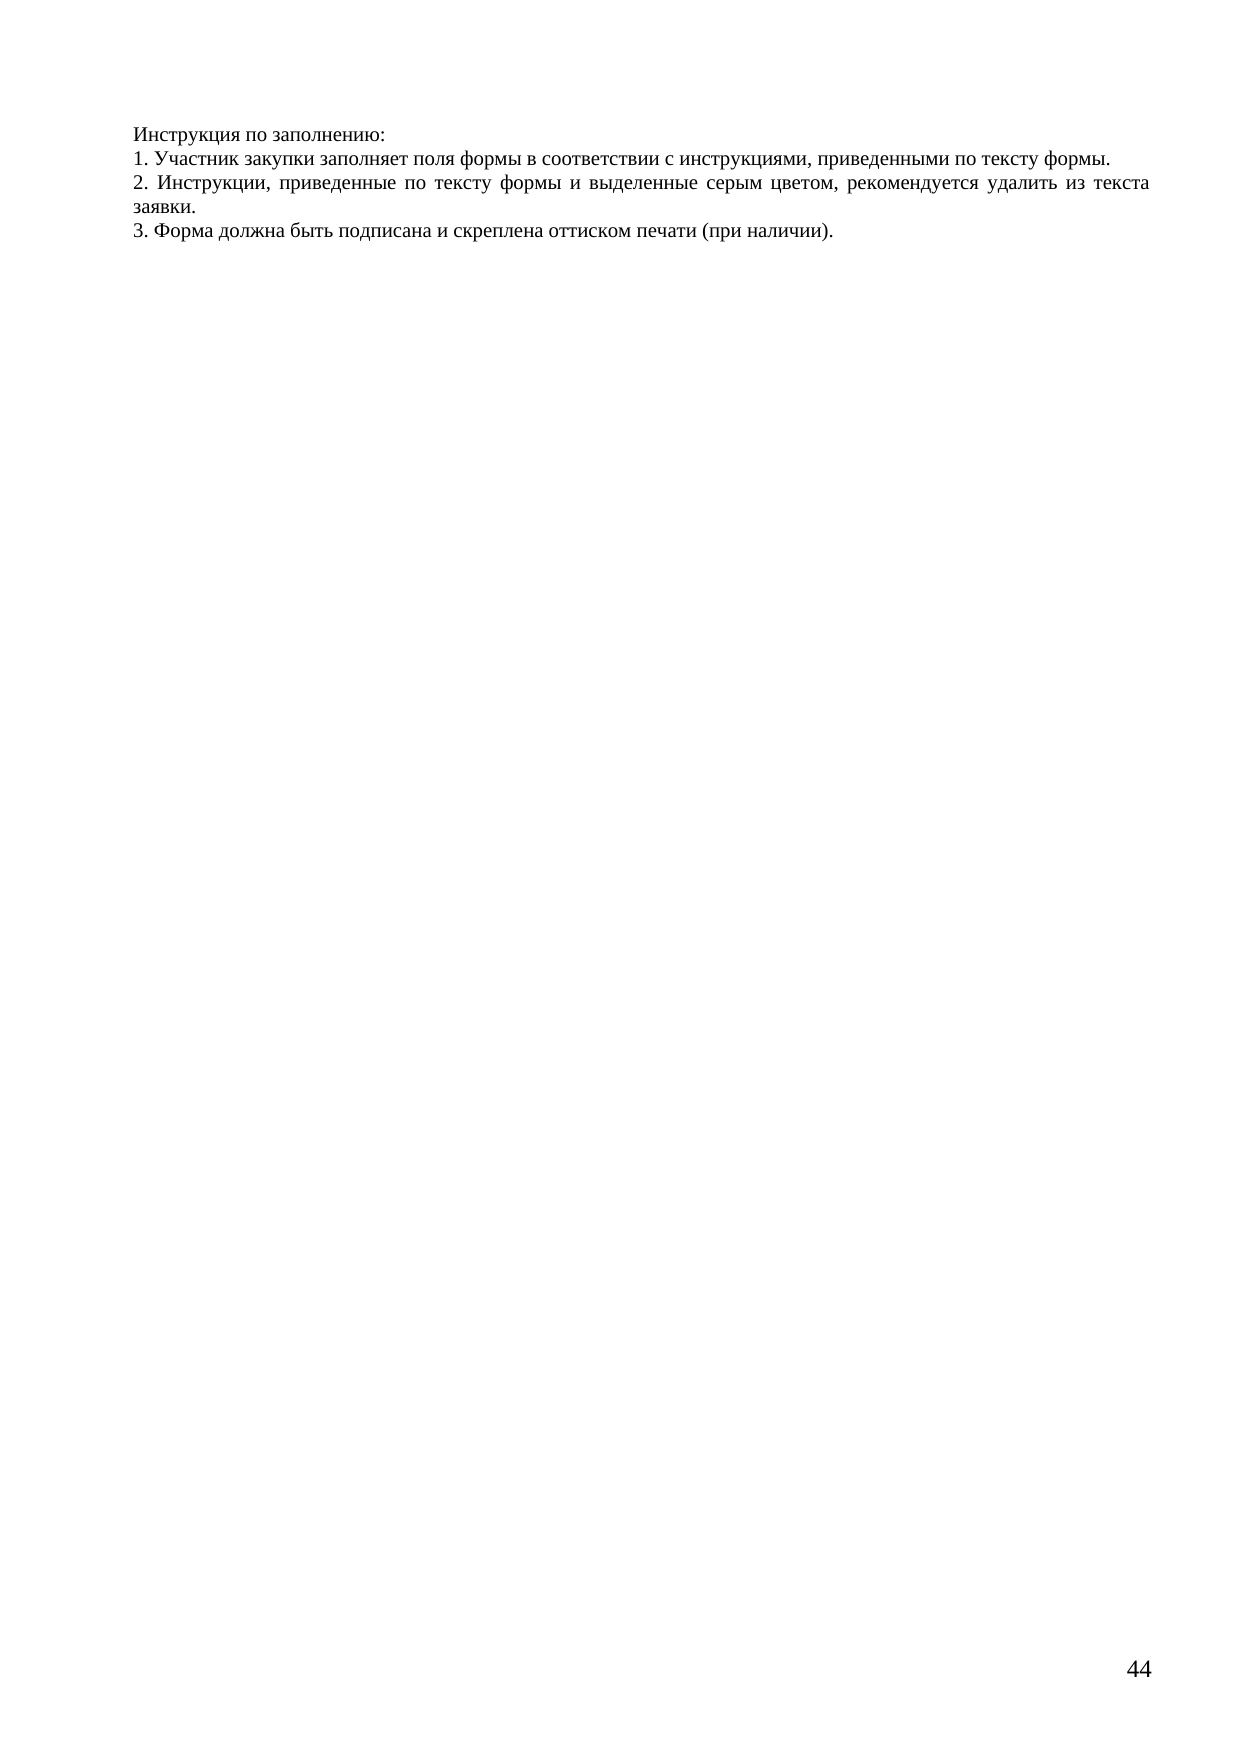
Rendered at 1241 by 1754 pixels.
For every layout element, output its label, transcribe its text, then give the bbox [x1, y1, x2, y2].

text 3. Форма должна быть подписана и скреплена оттиском печати (при наличии). [133, 218, 1152, 242]
text 1. Участник закупки заполняет поля формы в соответствии с инструкциями, приведенными по тексту формы. [133, 146, 1152, 170]
text 2. Инструкции, приведенные по тексту формы и выделенные серым цветом, рекомендуется удалить из текста заявки. [133, 170, 1152, 218]
text Инструкция по заполнению: [133, 122, 1152, 146]
